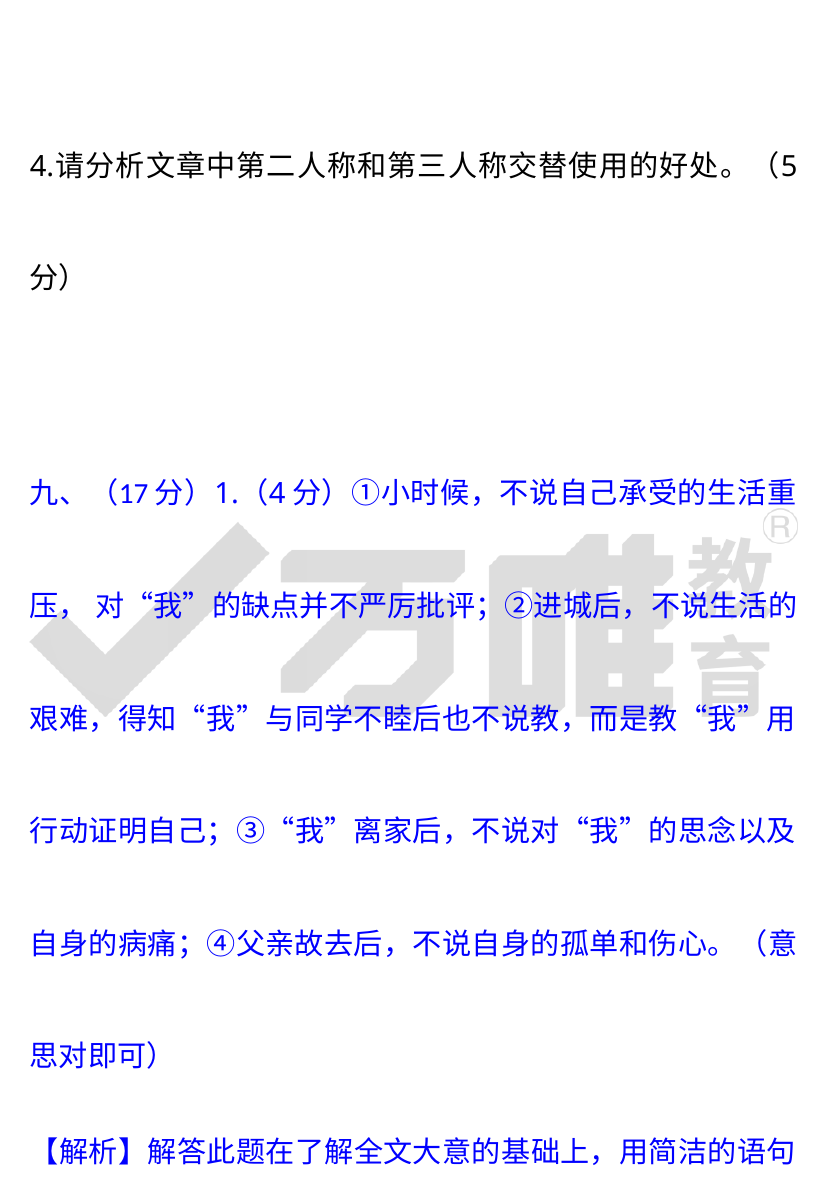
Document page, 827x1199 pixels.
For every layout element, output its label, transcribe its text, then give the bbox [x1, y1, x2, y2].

text 九、（17分）1.（4分）①小时候，不说自己承受的生活重压， 对“我”的缺点并不严厉批评；②进城后，不说生活的艰难，得知“我”与同学不睦后也不说教，而是教“我”用行动证明自己；③“我”离家后，不说对“我”的思念以及自身的病痛；④父亲故去后，不说自身的孤单和伤心。（意思对即可） [29, 454, 797, 1091]
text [29, 1112, 797, 1187]
text 4.请分析文章中第二人称和第三人称交替使用的好处。（5分） [29, 126, 797, 314]
